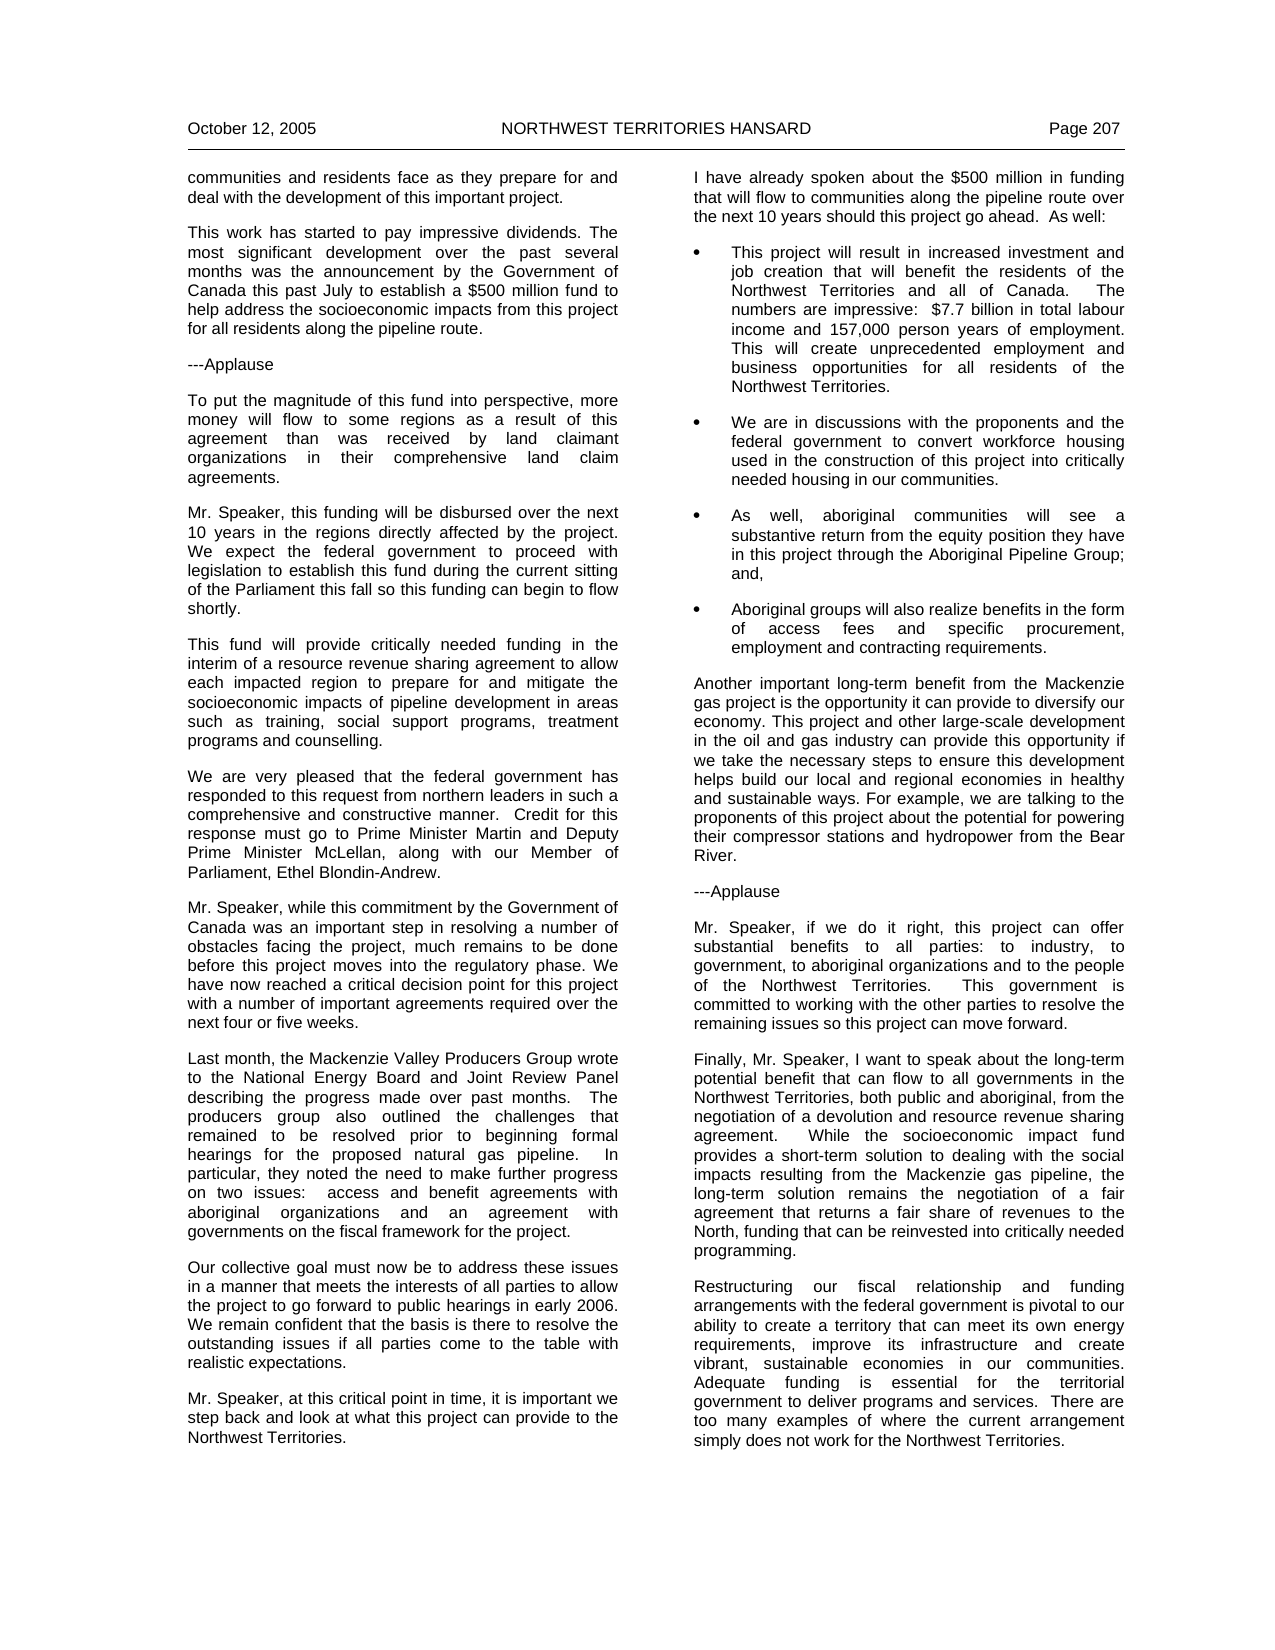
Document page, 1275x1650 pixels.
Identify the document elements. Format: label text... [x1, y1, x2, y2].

text This fund will provide critically needed funding in the interim of a resource revenue sharing agreement to allow each impacted region to prepare for and mitigate the socioeconomic impacts of pipeline development in areas such as training, social support programs, treatment programs and counselling. [187, 635, 619, 750]
text Last month, the Mackenzie Valley Producers Group wrote to the National Energy Board and Joint Review Panel describing the progress made over past months. The producers group also outlined the challenges that remained to be resolved prior to beginning formal hearings for the proposed natural gas pipeline. In particular, they noted the need to make further progress on two issues: access and benefit agreements with aboriginal organizations and an agreement with governments on the fiscal framework for the project. [187, 1049, 619, 1241]
text Our collective goal must now be to address these issues in a manner that meets the interests of all parties to allow the project to go forward to public hearings in early 2006. We remain confident that the basis is there to resolve the outstanding issues if all parties come to the table with realistic expectations. [187, 1257, 619, 1372]
text I have already spoken about the $500 million in funding that will flow to communities along the pipeline route over the next 10 years should this project go ahead. As well: [694, 168, 1125, 226]
text ---Applause [694, 882, 1125, 901]
list We are in discussions with the proponents and the federal government to convert workforce housing used in the construction of this project into critically needed housing in our communities. [694, 413, 1125, 489]
text Mr. Speaker, while this commitment by the Government of Canada was an important step in resolving a number of obstacles facing the project, much remains to be done before this project moves into the regulatory phase. We have now reached a critical decision point for this project with a number of important agreements required over the next four or five weeks. [187, 898, 619, 1032]
list This project will result in increased investment and job creation that will benefit the residents of the and all of . The numbers are impressive: $7.7 billion in total labour income and 157,000 person years of employment. This will create unprecedented employment and business opportunities for all residents of the . [694, 242, 1125, 396]
text This work has started to pay impressive dividends. The most significant development over the past several months was the announcement by the Government of Canada this past July to establish a $500 million fund to help address the socioeconomic impacts from this project for all residents along the pipeline route. [187, 223, 619, 338]
text Another important long-term benefit from the Mackenzie gas project is the opportunity it can provide to diversify our economy. This project and other large-scale development in the oil and gas industry can provide this opportunity if we take the necessary steps to ensure this development helps build our local and regional economies in healthy and sustainable ways. For example, we are talking to the proponents of this project about the potential for powering their compressor stations and hydropower from the . [694, 674, 1125, 865]
text ---Applause [187, 355, 619, 374]
text Mr. Speaker, if we do it right, this project can offer substantial benefits to all parties: to industry, to government, to aboriginal organizations and to the people of the . This government is committed to working with the other parties to resolve the remaining issues so this project can move forward. [694, 918, 1125, 1033]
list Aboriginal groups will also realize benefits in the form of access fees and specific procurement, employment and contracting requirements. [694, 599, 1125, 657]
text Restructuring our fiscal relationship and funding arrangements with the federal government is pivotal to our ability to create a territory that can meet its own energy requirements, improve its infrastructure and create vibrant, sustainable economies in our communities. Adequate funding is essential for the territorial government to deliver programs and services. There are too many examples of where the current arrangement simply does not work for the . [694, 1277, 1125, 1449]
text Finally, Mr. Speaker, I want to speak about the long-term potential benefit that can flow to all governments in the , both public and aboriginal, from the negotiation of a devolution and resource revenue sharing agreement. While the socioeconomic impact fund provides a short-term solution to dealing with the social impacts resulting from the Mackenzie gas pipeline, the long-term solution remains the negotiation of a fair agreement that returns a fair share of revenues to the North, funding that can be reinvested into critically needed programming. [694, 1049, 1125, 1260]
text To put the magnitude of this fund into perspective, more money will flow to some regions as a result of this agreement than was received by land claimant organizations in their comprehensive land claim agreements. [187, 391, 619, 487]
text Mr. Speaker, this funding will be disbursed over the next 10 years in the regions directly affected by the project. We expect the federal government to proceed with legislation to establish this fund during the current sitting of the Parliament this fall so this funding can begin to flow shortly. [187, 503, 619, 618]
text Mr. Speaker, at this critical point in time, it is important we step back and look at what this project can provide to the . [187, 1389, 619, 1447]
list As well, aboriginal communities will see a substantive return from the equity position they have in this project through the Aboriginal Pipeline Group; and, [694, 506, 1125, 583]
text We are very pleased that the federal government has responded to this request from northern leaders in such a comprehensive and constructive manner. Credit for this response must go to Prime Minister Martin and Deputy Prime Minister McLellan, along with our Member of Parliament, Ethel Blondin-Andrew. [187, 767, 619, 882]
